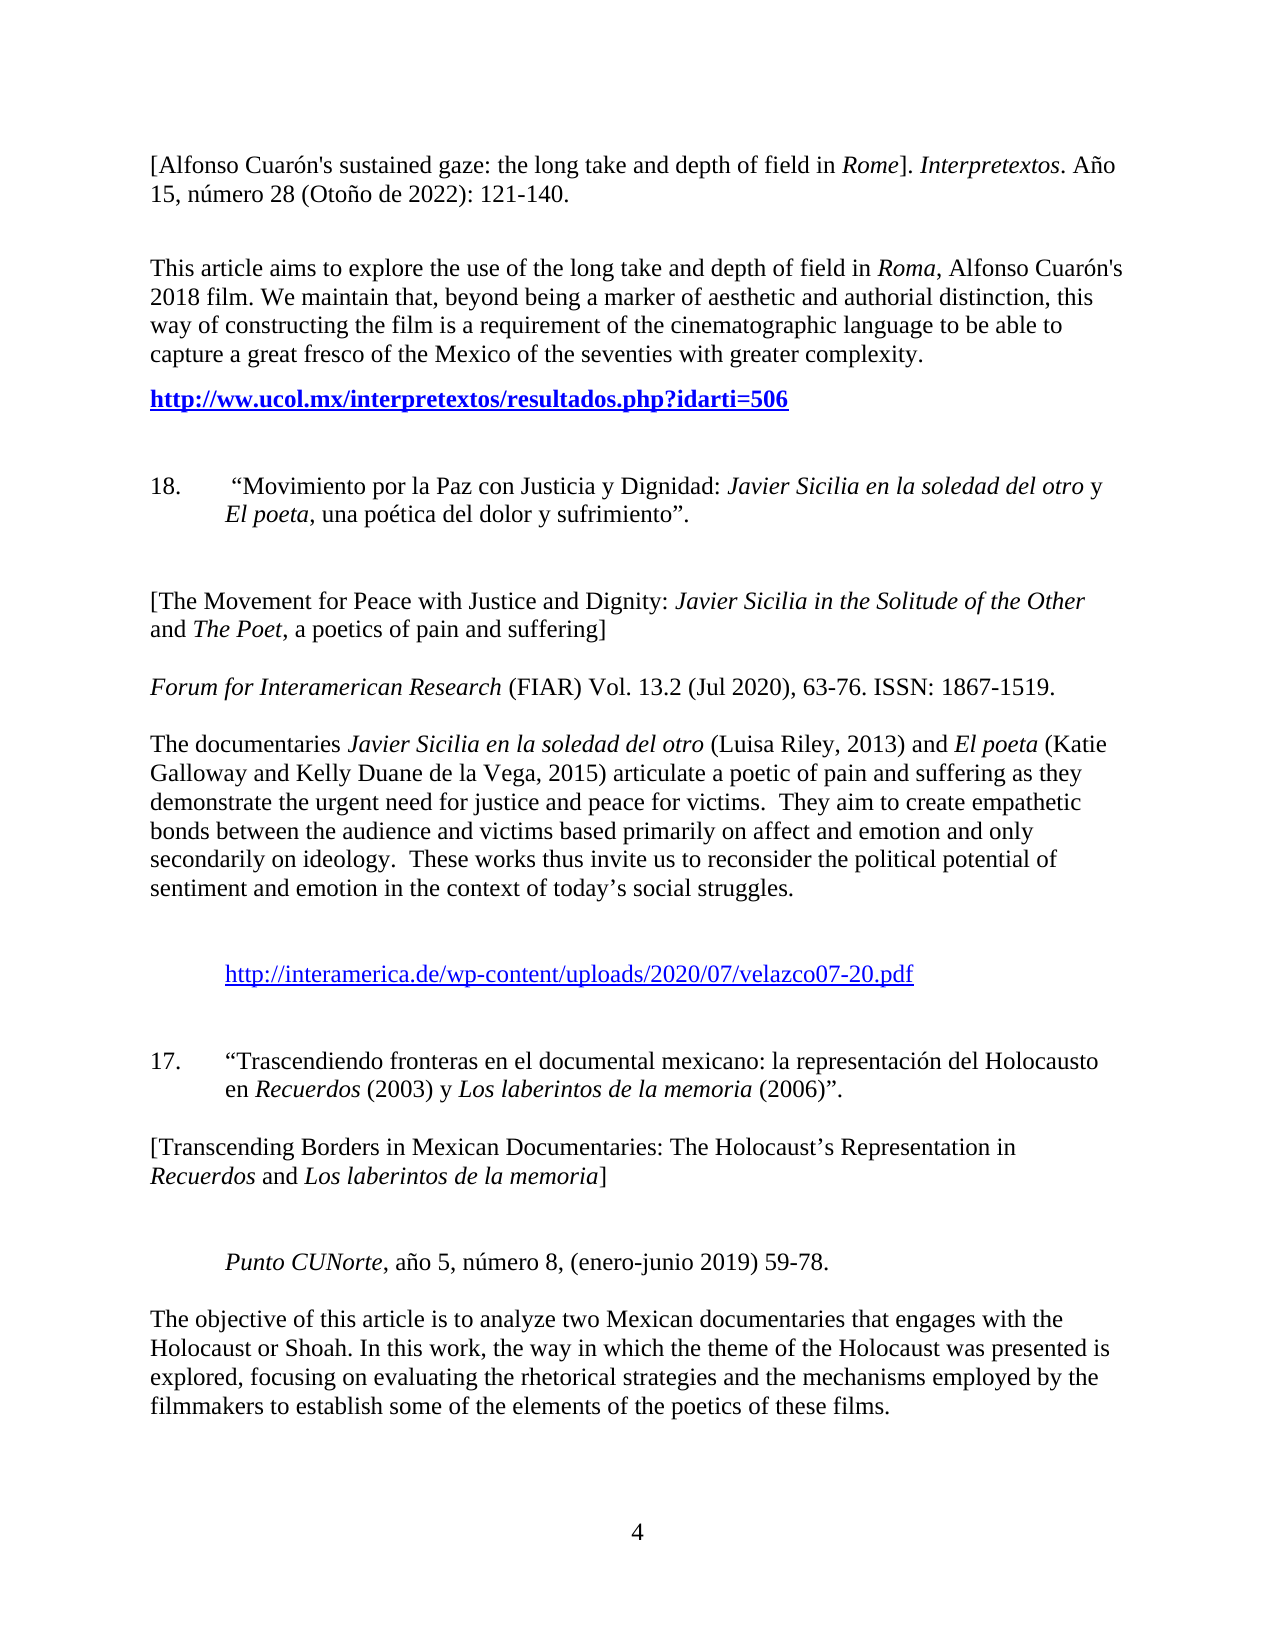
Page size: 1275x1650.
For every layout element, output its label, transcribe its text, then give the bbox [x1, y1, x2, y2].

text Punto CUNorte, año 5, número 8, (enero-junio 2019) 59-78. [150, 1247, 1125, 1276]
text http://ww.ucol.mx/interpretextos/resultados.php?idarti=506 [150, 384, 1125, 413]
text Forum for Interamerican Research (FIAR) Vol. 13.2 (Jul 2020), 63-76. ISSN: 1867-1519. [150, 672, 1125, 701]
text [Transcending Borders in Mexican Documentaries: The Holocaust’s Representation in Recuerdos and Los laberintos de la memoria] [150, 1132, 1125, 1189]
text The documentaries Javier Sicilia en la soledad del otro (Luisa Riley, 2013) and El poeta (Katie Galloway and Kelly Duane de la Vega, 2015) articulate a poetic of pain and suffering as they demonstrate the urgent need for justice and peace for victims. They aim to create empathetic bonds between the audience and victims based primarily on affect and emotion and only secondarily on ideology. These works thus invite us to reconsider the political potential of sentiment and emotion in the context of today’s social struggles. [150, 729, 1125, 902]
text This article aims to explore the use of the long take and depth of field in Roma, Alfonso Cuarón's 2018 film. We maintain that, beyond being a marker of aesthetic and authorial distinction, this way of constructing the film is a requirement of the cinematographic language to be able to capture a great fresco of the Mexico of the seventies with greater complexity. [150, 253, 1125, 368]
text [The Movement for Peace with Justice and Dignity: Javier Sicilia in the Solitude of the Other and The Poet, a poetics of pain and suffering] [150, 586, 1125, 643]
text 18. “Movimiento por la Paz con Justicia y Dignidad: Javier Sicilia en la soledad del otro y El poeta, una poética del dolor y sufrimiento”. [150, 471, 1125, 528]
text The objective of this article is to analyze two Mexican documentaries that engages with the Holocaust or Shoah. In this work, the way in which the theme of the Holocaust was presented is explored, focusing on evaluating the rhetorical strategies and the mechanisms employed by the filmmakers to establish some of the elements of the poetics of these films. [150, 1304, 1125, 1419]
text [Alfonso Cuarón's sustained gaze: the long take and depth of field in Rome]. Interpretextos. Año 15, número 28 (Otoño de 2022): 121-140. [150, 150, 1125, 207]
text 17. “Trascendiendo fronteras en el documental mexicano: la representación del Holocausto en Recuerdos (2003) y Los laberintos de la memoria (2006)”. [150, 1046, 1125, 1103]
text http://interamerica.de/wp-content/uploads/2020/07/velazco07-20.pdf [225, 959, 1125, 988]
